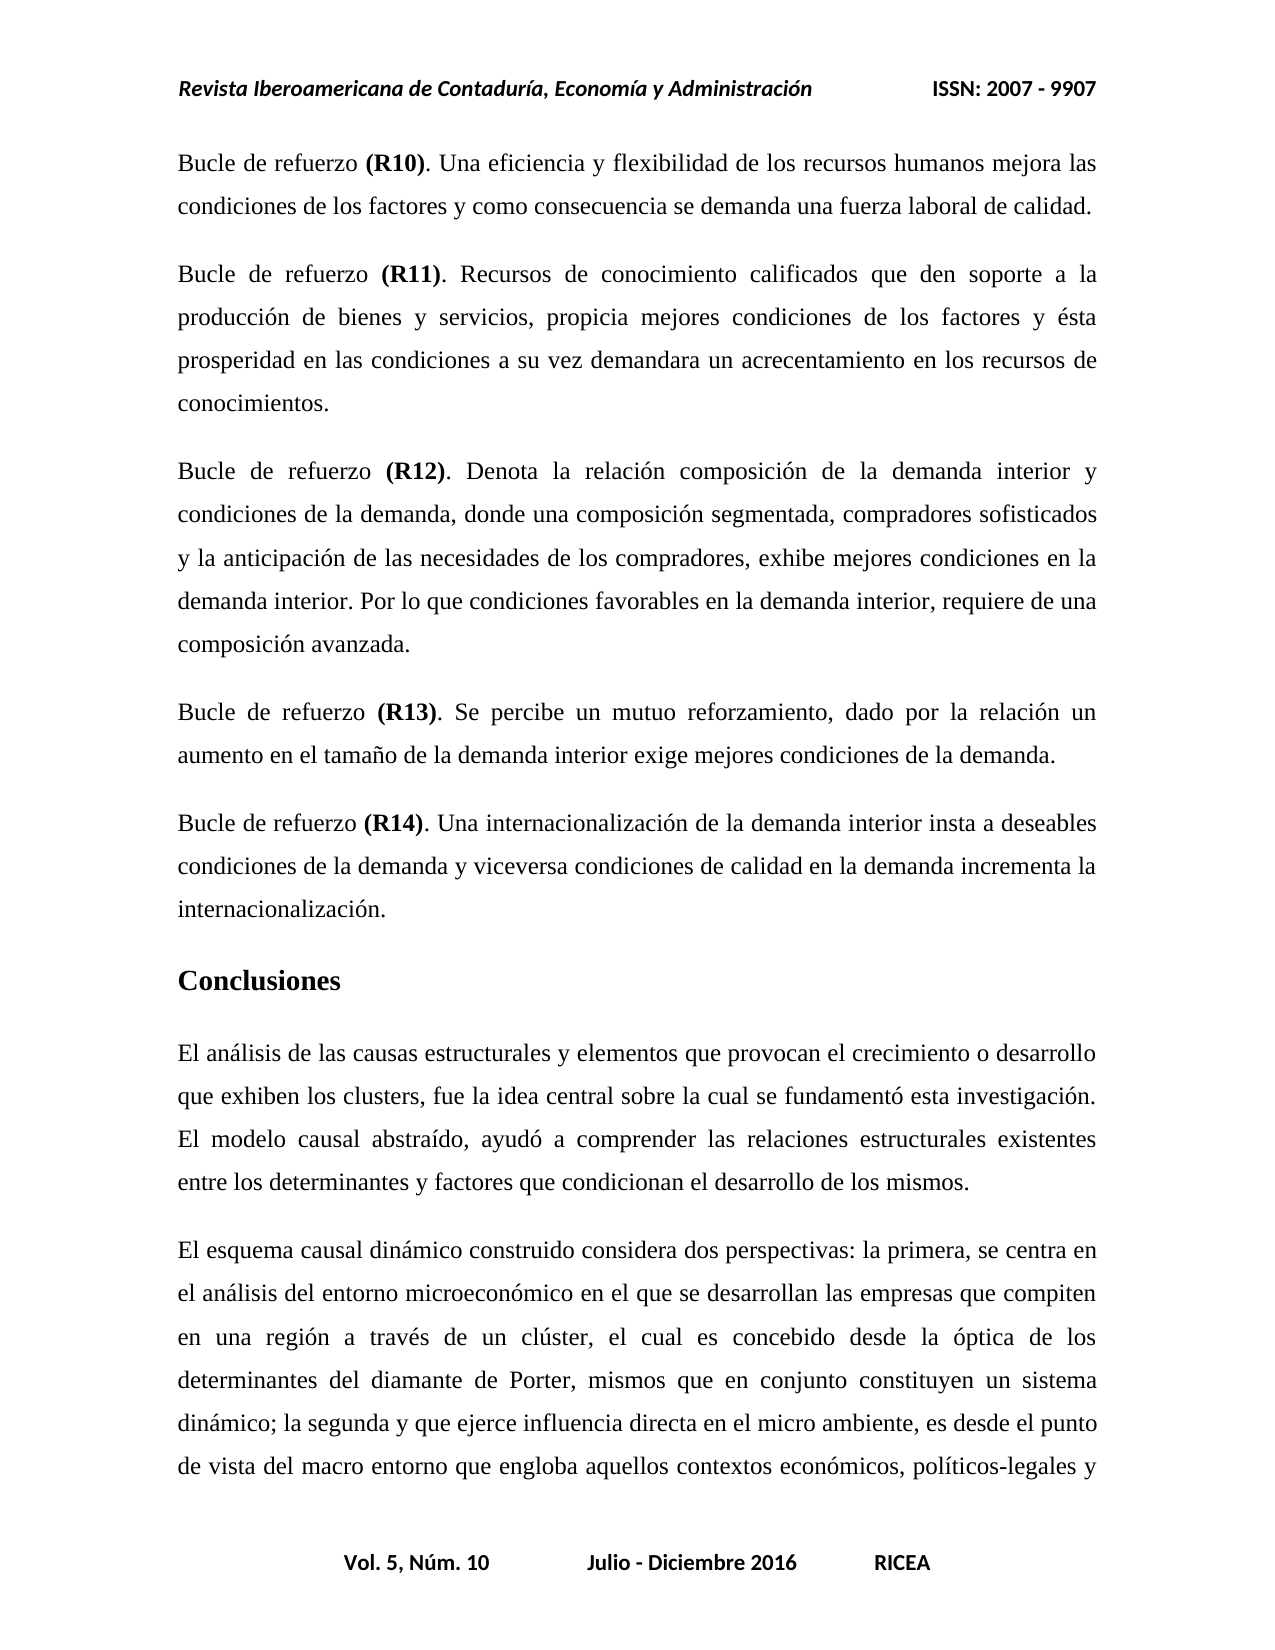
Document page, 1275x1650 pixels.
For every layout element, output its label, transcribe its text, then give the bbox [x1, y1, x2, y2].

text Bucle de refuerzo (R12). Denota la relación composición de la demanda interior y condiciones de la demanda, donde una composición segmentada, compradores sofisticados y la anticipación de las necesidades de los compradores, exhibe mejores condiciones en la demanda interior. Por lo que condiciones favorables en la demanda interior, requiere de una composición avanzada. [177, 456, 1098, 658]
text Bucle de refuerzo (R11). Recursos de conocimiento calificados que den soporte a la producción de bienes y servicios, propicia mejores condiciones de los factores y ésta prosperidad en las condiciones a su vez demandara un acrecentamiento en los recursos de conocimientos. [177, 259, 1098, 417]
text El análisis de las causas estructurales y elementos que provocan el crecimiento o desarrollo que exhiben los clusters, fue la idea central sobre la cual se fundamentó esta investigación. El modelo causal abstraído, ayudó a comprender las relaciones estructurales existentes entre los determinantes y factores que condicionan el desarrollo de los mismos. [177, 1038, 1098, 1196]
text Conclusiones [177, 963, 1098, 996]
text Bucle de refuerzo (R13). Se percibe un mutuo reforzamiento, dado por la relación un aumento en el tamaño de la demanda interior exige mejores condiciones de la demanda. [177, 697, 1098, 769]
text Bucle de refuerzo (R10). Una eficiencia y flexibilidad de los recursos humanos mejora las condiciones de los factores y como consecuencia se demanda una fuerza laboral de calidad. [177, 148, 1098, 219]
text Bucle de refuerzo (R14). Una internacionalización de la demanda interior insta a deseables condiciones de la demanda y viceversa condiciones de calidad en la demanda incrementa la internacionalización. [177, 808, 1098, 923]
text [177, 1235, 1098, 1480]
